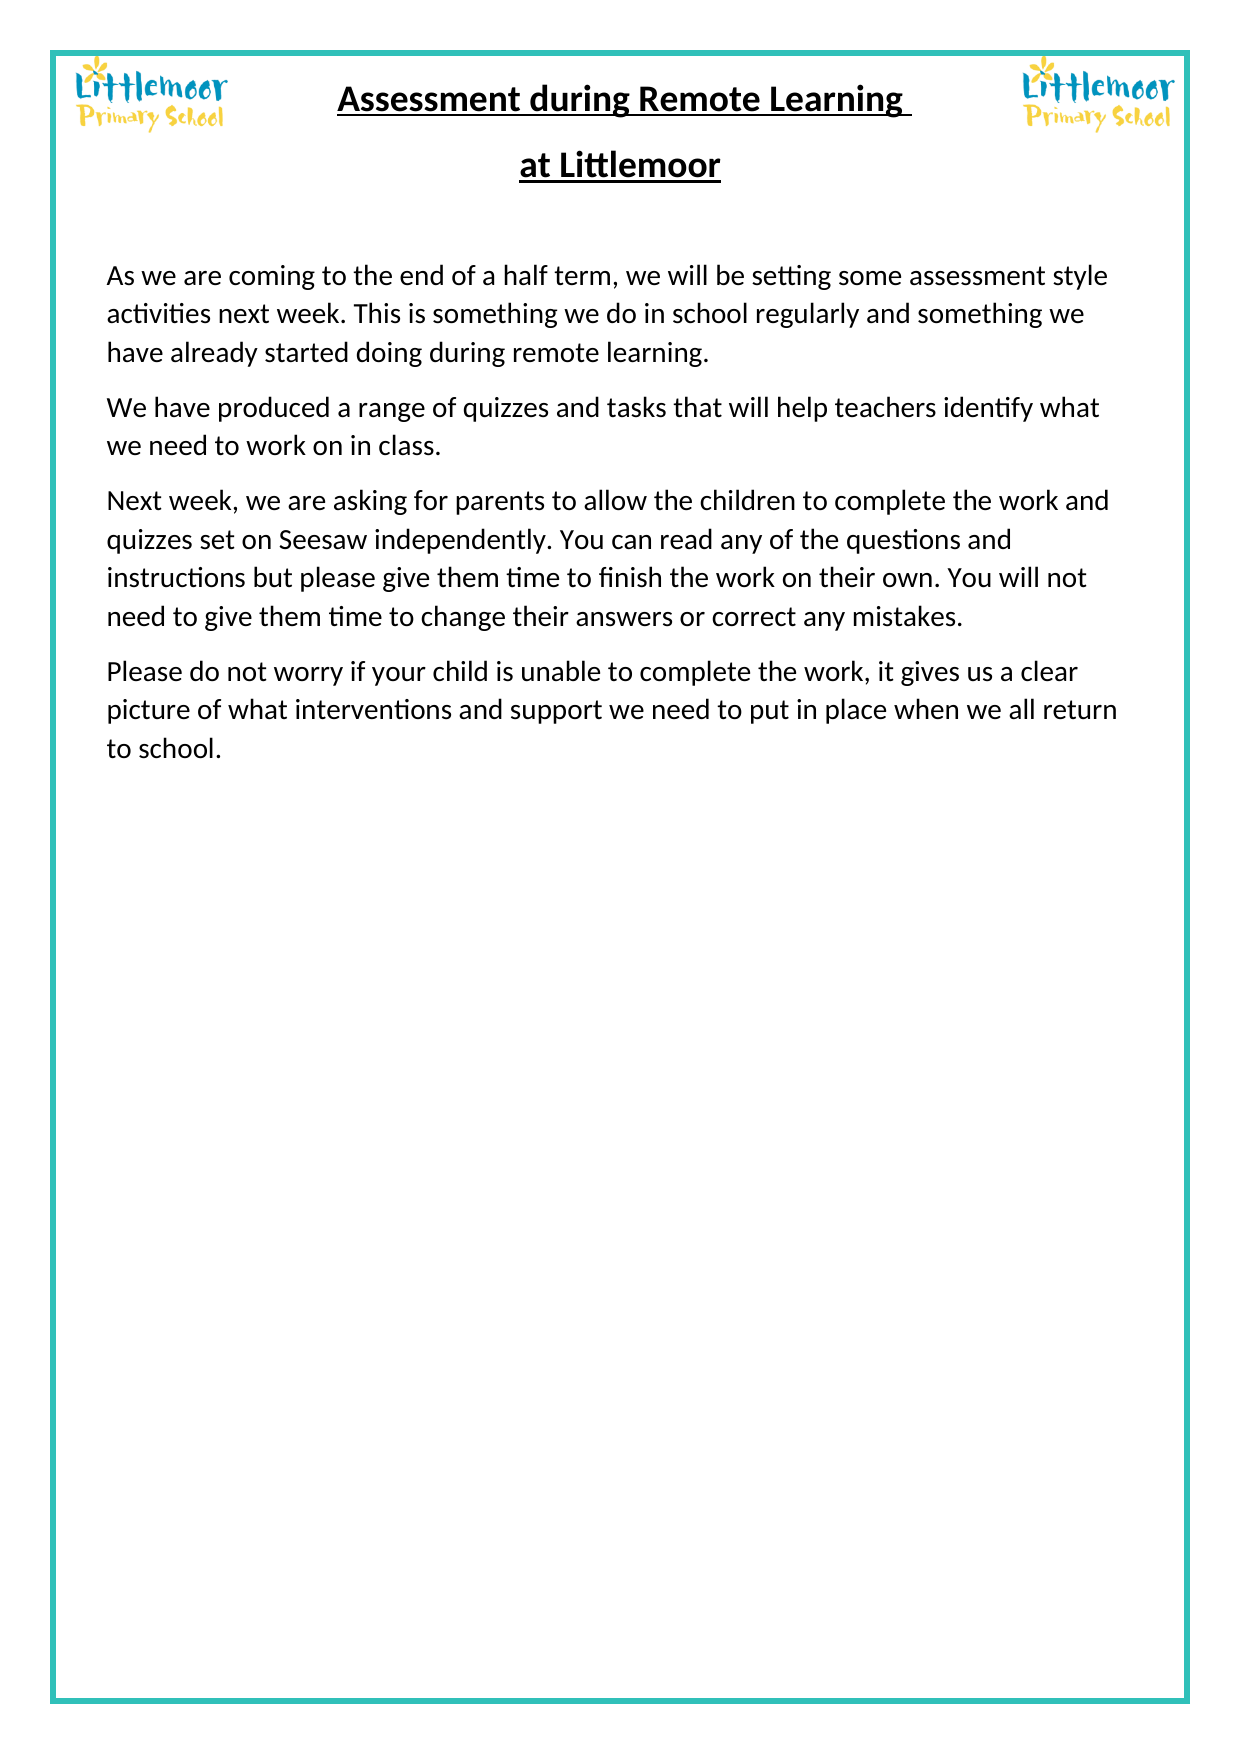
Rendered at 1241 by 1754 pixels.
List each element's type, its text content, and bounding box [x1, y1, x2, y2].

picture [1002, 56, 1184, 135]
picture [56, 56, 238, 135]
text Next week, we are asking for parents to allow the children to complete the work and quizzes set on Seesaw independently. You can read any of the questions and instructions but please give them time to finish the work on their own. You will not need to give them time to change their answers or correct any mistakes. [106, 482, 1134, 633]
text Assessment during Remote Learning [106, 75, 1134, 121]
text As we are coming to the end of a half term, we will be setting some assessment style activities next week. This is something we do in school regularly and something we have already started doing during remote learning. [106, 257, 1134, 369]
text at Littlemoor [106, 141, 1134, 187]
text Please do not worry if your child is unable to complete the work, it gives us a clear picture of what interventions and support we need to put in place when we all return to school. [106, 653, 1134, 765]
text We have produced a range of quizzes and tasks that will help teachers identify what we need to work on in class. [106, 389, 1134, 463]
